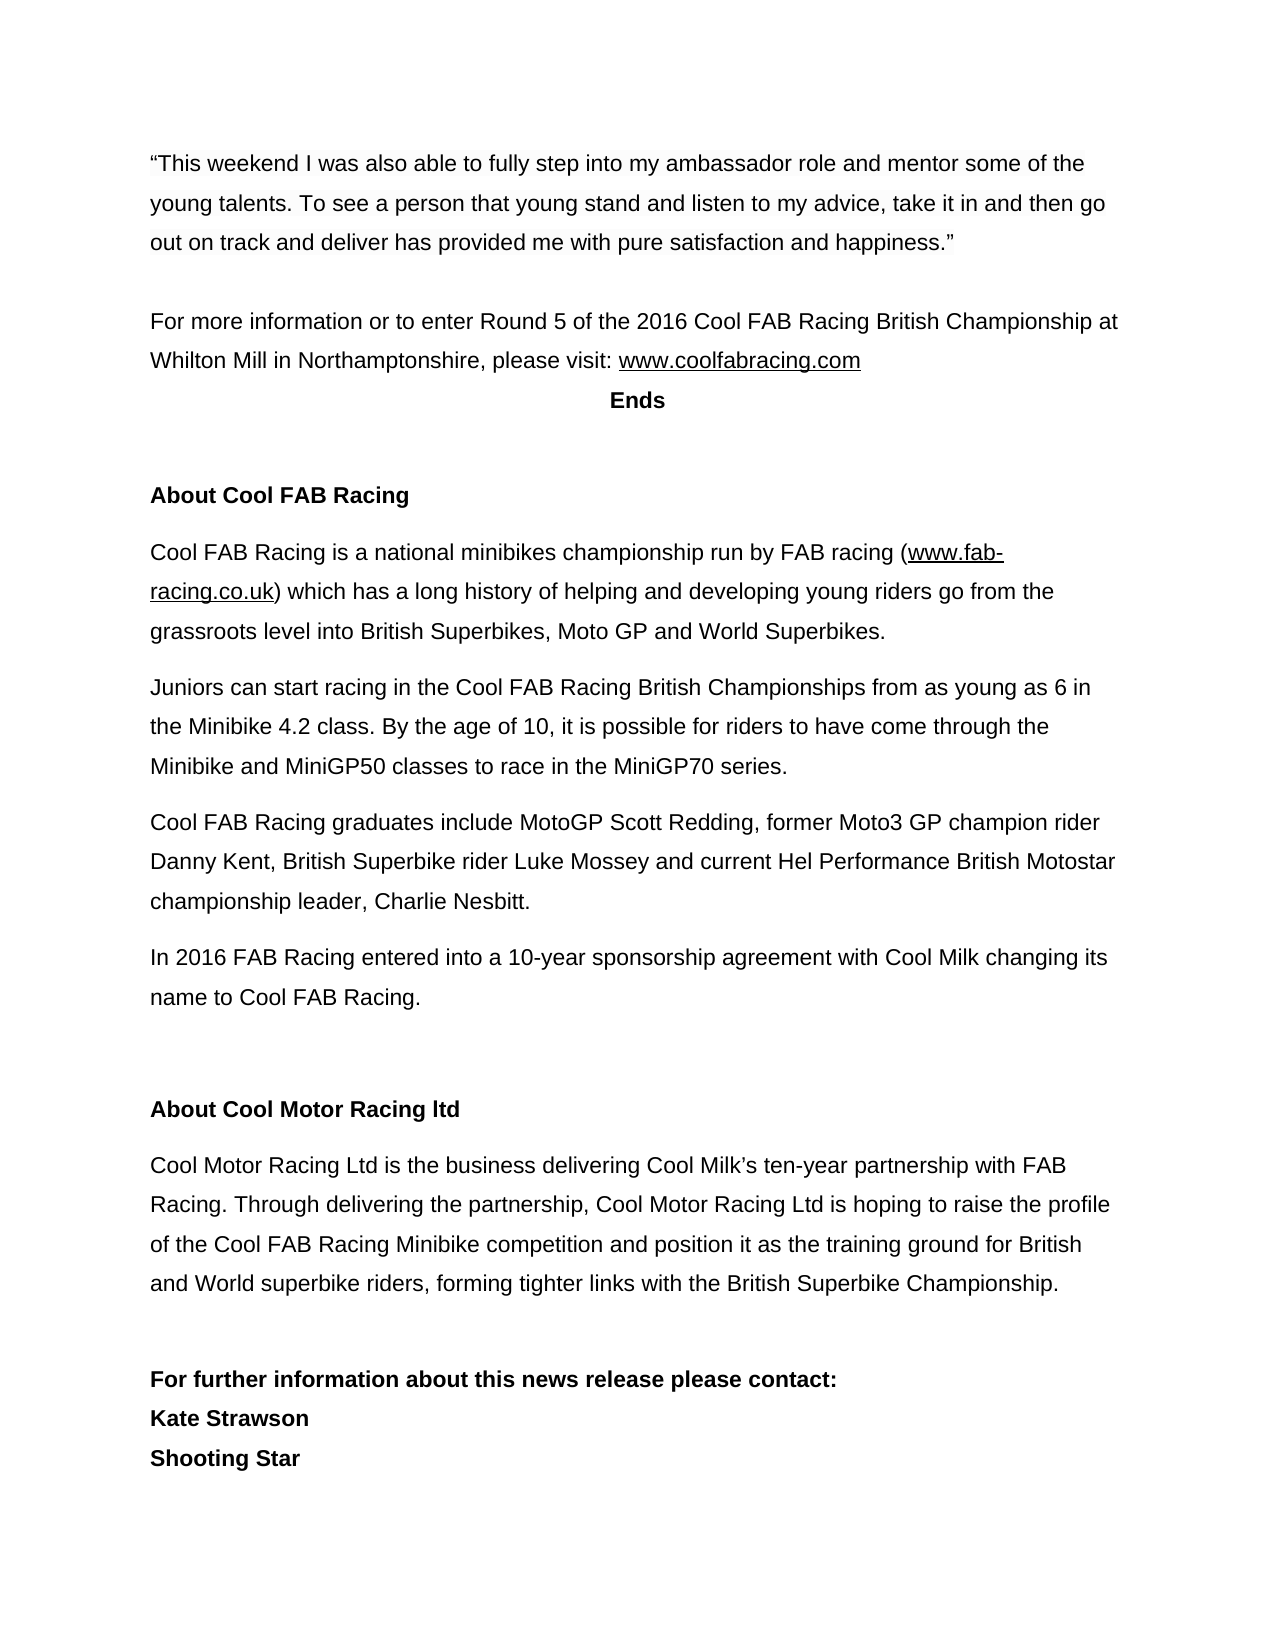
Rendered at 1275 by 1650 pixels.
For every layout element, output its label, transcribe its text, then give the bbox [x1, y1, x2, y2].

text Cool FAB Racing graduates include MotoGP Scott Redding, former Moto3 GP champion rider Danny Kent, British Superbike rider Luke Mossey and current Hel Performance British Motostar championship leader, Charlie Nesbitt. [150, 809, 1125, 914]
text Juniors can start racing in the Cool FAB Racing British Championships from as young as 6 in the Minibike 4.2 class. By the age of 10, it is possible for riders to have come through the Minibike and MiniGP50 classes to race in the MiniGP70 series. [150, 674, 1125, 779]
text Shooting Star [150, 1445, 1125, 1471]
text Cool FAB Racing is a national minibikes championship run by FAB racing (www.fab-racing.co.uk) which has a long history of helping and developing young riders go from the grassroots level into British Superbikes, Moto GP and World Superbikes. [150, 539, 1125, 644]
text About Cool Motor Racing ltd [150, 1096, 1125, 1122]
text Ends [150, 387, 1125, 413]
text About Cool FAB Racing [150, 482, 1125, 509]
text For further information about this news release please contact: [150, 1366, 1125, 1392]
text “This weekend I was also able to fully step into my ambassador role and mentor some of the young talents. To see a person that young stand and listen to my advice, take it in and then go out on track and deliver has provided me with pure satisfaction and happiness.” [150, 150, 1125, 255]
text Kate Strawson [150, 1405, 1125, 1432]
text Cool Motor Racing Ltd is the business delivering Cool Milk’s ten-year partnership with FAB Racing. Through delivering the partnership, Cool Motor Racing Ltd is hoping to raise the profile of the Cool FAB Racing Minibike competition and position it as the training ground for British and World superbike riders, forming tighter links with the British Superbike Championship. [150, 1152, 1125, 1297]
text For more information or to enter Round 5 of the 2016 Cool FAB Racing British Championship at Whilton Mill in Northamptonshire, please visit: www.coolfabracing.com [150, 308, 1125, 374]
text In 2016 FAB Racing entered into a 10-year sponsorship agreement with Cool Milk changing its name to Cool FAB Racing. [150, 944, 1125, 1010]
